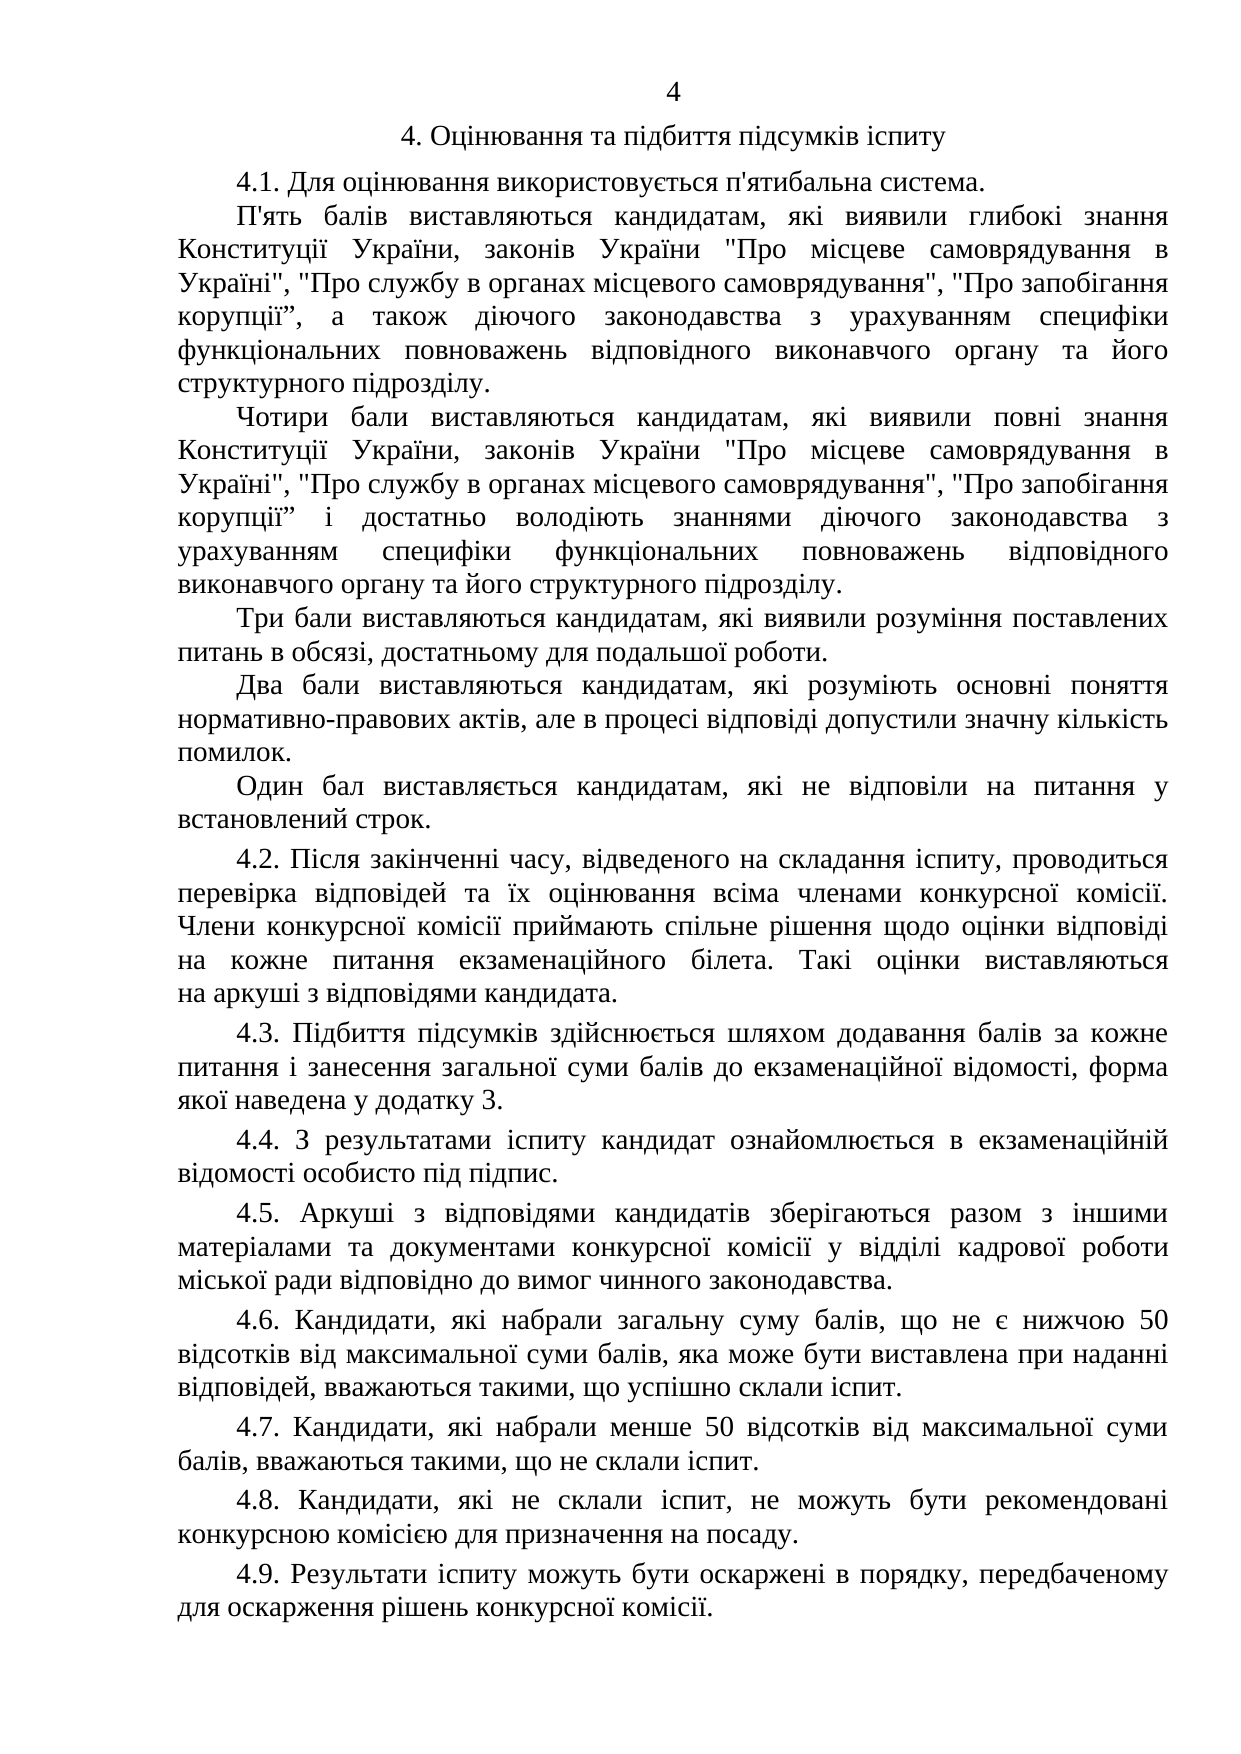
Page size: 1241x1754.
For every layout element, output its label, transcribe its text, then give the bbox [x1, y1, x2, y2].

text 4.2. Після закінченні часу, відведеного на складання іспиту, проводиться перевірка відповідей та їх оцінювання всіма членами конкурсної комісії. Члени конкурсної комісії приймають спільне рішення щодо оцінки відповіді на кожне питання екзаменаційного білета. Такі оцінки виставляються на аркуші з відповідями кандидата. [177, 841, 1169, 1009]
text 4.1. Для оцінювання використовується п'ятибальна система. [177, 164, 1169, 198]
text 4.3. Підбиття підсумків здійснюється шляхом додавання балів за кожне питання і занесення загальної суми балів до екзаменаційної відомості, форма якої наведена у додатку 3. [177, 1015, 1169, 1116]
text Два бали виставляються кандидатам, які розуміють основні поняття нормативно-правових актів, але в процесі відповіді допустили значну кількість помилок. [177, 667, 1169, 768]
text 4.8. Кандидати, які не склали іспит, не можуть бути рекомендовані конкурсною комісією для призначення на посаду. [177, 1482, 1169, 1549]
text 4.5. Аркуші з відповідями кандидатів зберігаються разом з іншими матеріалами та документами конкурсної комісії у відділі кадрової роботи міської ради відповідно до вимог чинного законодавства. [177, 1195, 1169, 1296]
text 4.7. Кандидати, які набрали менше 50 відсотків від максимальної суми балів, вважаються такими, що не склали іспит. [177, 1409, 1169, 1476]
text Три бали виставляються кандидатам, які виявили розуміння поставлених питань в обсязі, достатньому для подальшої роботи. [177, 600, 1169, 667]
text П'ять балів виставляються кандидатам, які виявили глибокі знання Конституції України, законів України "Про місцеве самоврядування в Україні", "Про службу в органах місцевого самоврядування", "Про запобігання корупції”, а також діючого законодавства з урахуванням специфіки функціональних повноважень відповідного виконавчого органу та його структурного підрозділу. [177, 198, 1169, 399]
text Один бал виставляється кандидатам, які не відповіли на питання у встановлений строк. [177, 768, 1169, 835]
text 4.6. Кандидати, які набрали загальну суму балів, що не є нижчою 50 відсотків від максимальної суми балів, яка може бути виставлена при наданні відповідей, вважаються такими, що успішно склали іспит. [177, 1302, 1169, 1403]
text Чотири бали виставляються кандидатам, які виявили повні знання Конституції України, законів України "Про місцеве самоврядування в Україні", "Про службу в органах місцевого самоврядування", "Про запобігання корупції” і достатньо володіють знаннями діючого законодавства з урахуванням специфіки функціональних повноважень відповідного виконавчого органу та його структурного підрозділу. [177, 399, 1169, 600]
text 4.9. Результати іспиту можуть бути оскаржені в порядку, передбаченому для оскарження рішень конкурсної комісії. [177, 1556, 1169, 1623]
text 4. Оцінювання та підбиття підсумків іспиту [177, 118, 1169, 152]
text 4.4. З результатами іспиту кандидат ознайомлюється в екзаменаційній відомості особисто під підпис. [177, 1122, 1169, 1189]
